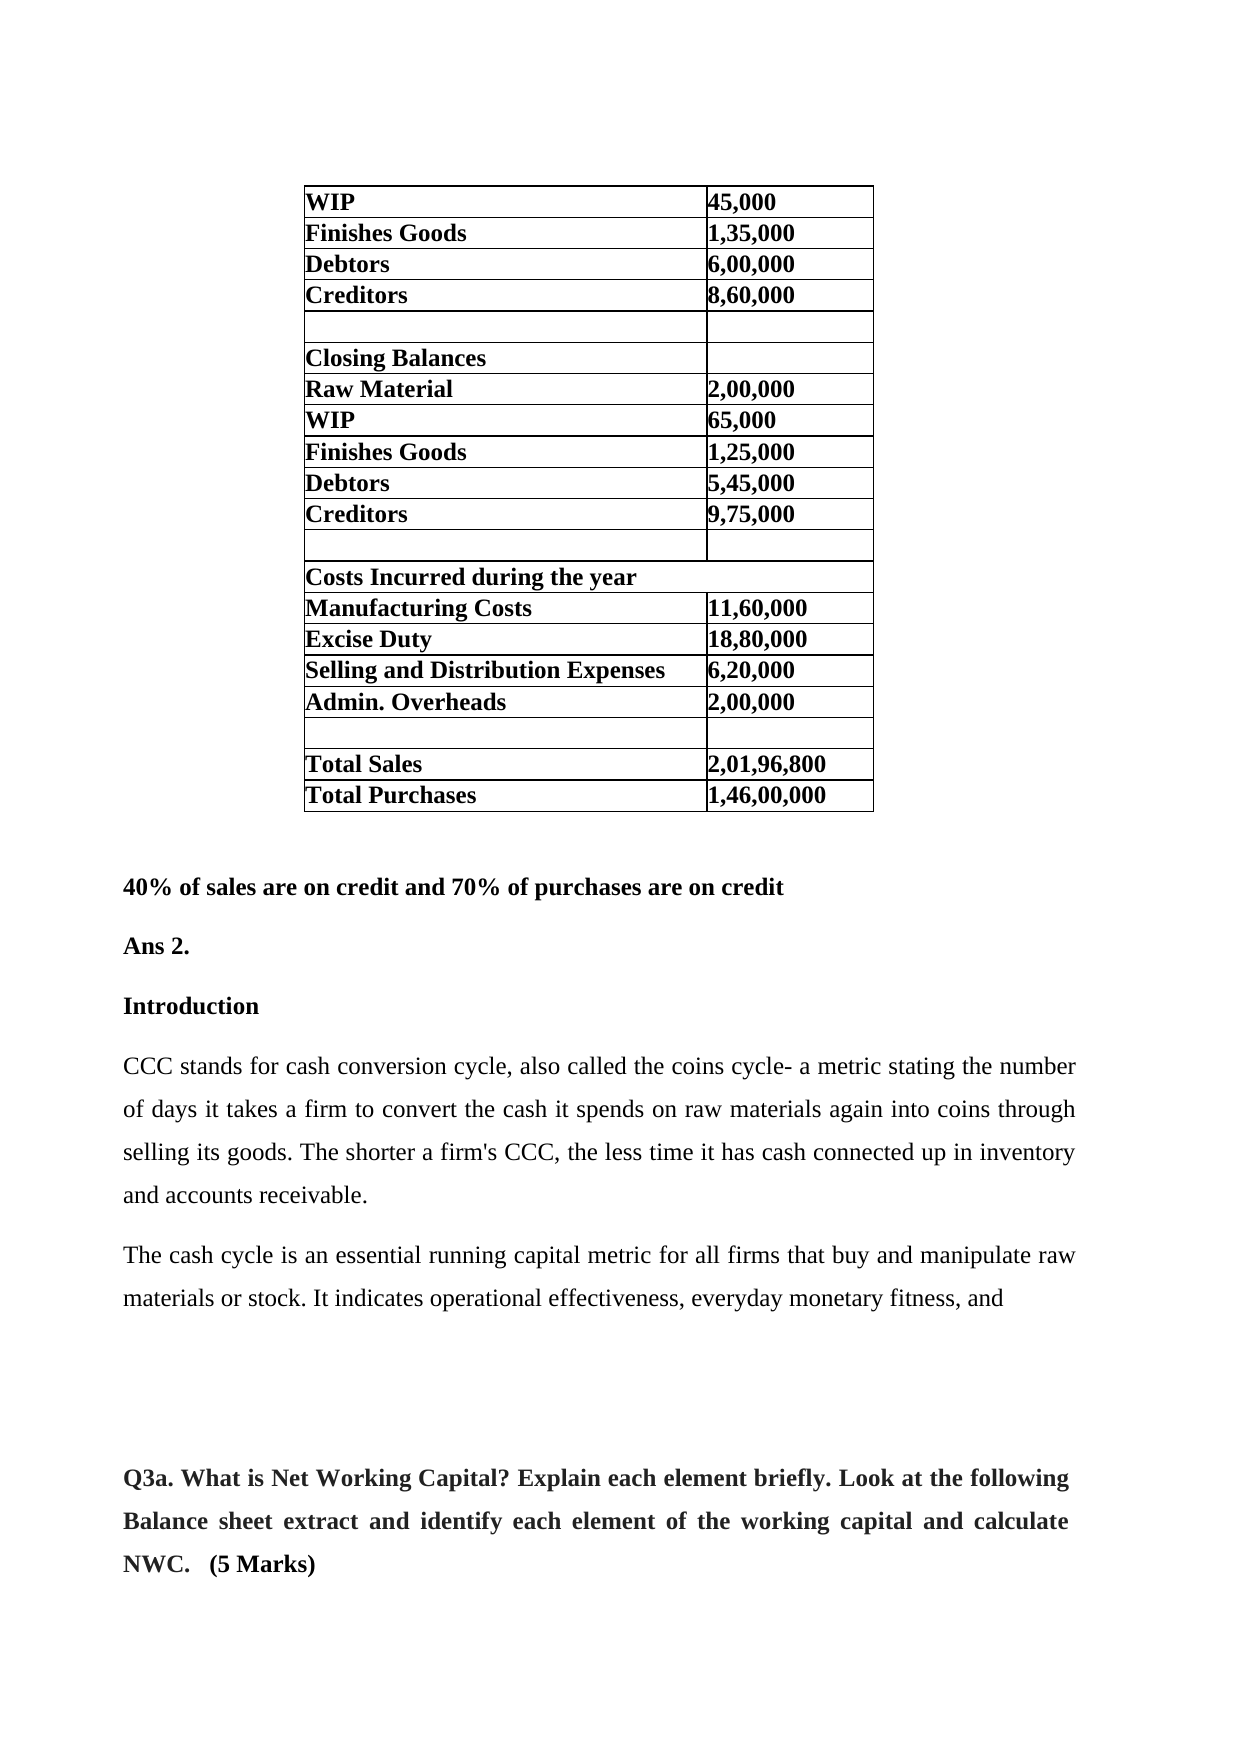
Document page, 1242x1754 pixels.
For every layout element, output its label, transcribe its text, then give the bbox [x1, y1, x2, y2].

table_cell [708, 312, 873, 342]
table_cell 2,01,96,800 [708, 749, 873, 779]
table_cell [305, 530, 706, 560]
table_cell WIP [305, 187, 706, 217]
table_cell Excise Duty [305, 624, 706, 654]
table_cell 1,46,00,000 [708, 781, 873, 811]
table_cell Total Purchases [305, 781, 706, 811]
text 40% of sales are on credit and 70% of purchases are on credit [123, 872, 1077, 900]
table_cell Finishes Goods [305, 218, 706, 248]
text Ans 2. [123, 931, 1077, 960]
table_cell 2,00,000 [708, 687, 873, 717]
table_cell [305, 718, 706, 748]
table_cell Creditors [305, 499, 706, 529]
table_cell 1,35,000 [708, 218, 873, 248]
table_cell Admin. Overheads [305, 687, 706, 717]
table_cell 65,000 [708, 405, 873, 435]
table_cell Closing Balances [305, 343, 706, 373]
table_cell Costs Incurred during the year [305, 562, 873, 592]
table_cell Creditors [305, 280, 706, 310]
table_cell Finishes Goods [305, 437, 706, 467]
table_cell 6,20,000 [708, 656, 873, 686]
table_cell Selling and Distribution Expenses [305, 656, 706, 686]
table_cell [708, 343, 873, 373]
text Introduction [123, 991, 1077, 1020]
table_cell Debtors [305, 468, 706, 498]
table_cell WIP [305, 405, 706, 435]
table_cell [708, 530, 873, 560]
text CCC stands for cash conversion cycle, also called the coins cycle- a metric stating the number of days it takes a firm to convert the cash it spends on raw materials again into coins through selling its goods. The shorter a firm's CCC, the less time it has cash connected up in inventory and accounts receivable. [123, 1051, 1077, 1209]
table_cell 8,60,000 [708, 280, 873, 310]
table_cell 45,000 [708, 187, 873, 217]
table_cell Debtors [305, 249, 706, 279]
text The cash cycle is an essential running capital metric for all firms that buy and manipulate raw materials or stock. It indicates operational effectiveness, everyday monetary fitness, and [123, 1240, 1077, 1312]
table_cell Manufacturing Costs [305, 593, 706, 623]
table_cell Total Sales [305, 749, 706, 779]
table_cell 2,00,000 [708, 374, 873, 404]
table_cell [305, 312, 706, 342]
table_cell 9,75,000 [708, 499, 873, 529]
text Q3a. What is Net Working Capital? Explain each element briefly. Look at the following Balance sheet extract and identify each element of the working capital and calculate NWC. (5 Marks) [123, 1463, 1069, 1578]
table_cell 1,25,000 [708, 437, 873, 467]
table_cell 5,45,000 [708, 468, 873, 498]
table_cell [708, 718, 873, 748]
table_cell Raw Material [305, 374, 706, 404]
table_cell 11,60,000 [708, 593, 873, 623]
table_cell 6,00,000 [708, 249, 873, 279]
table_cell 18,80,000 [708, 624, 873, 654]
